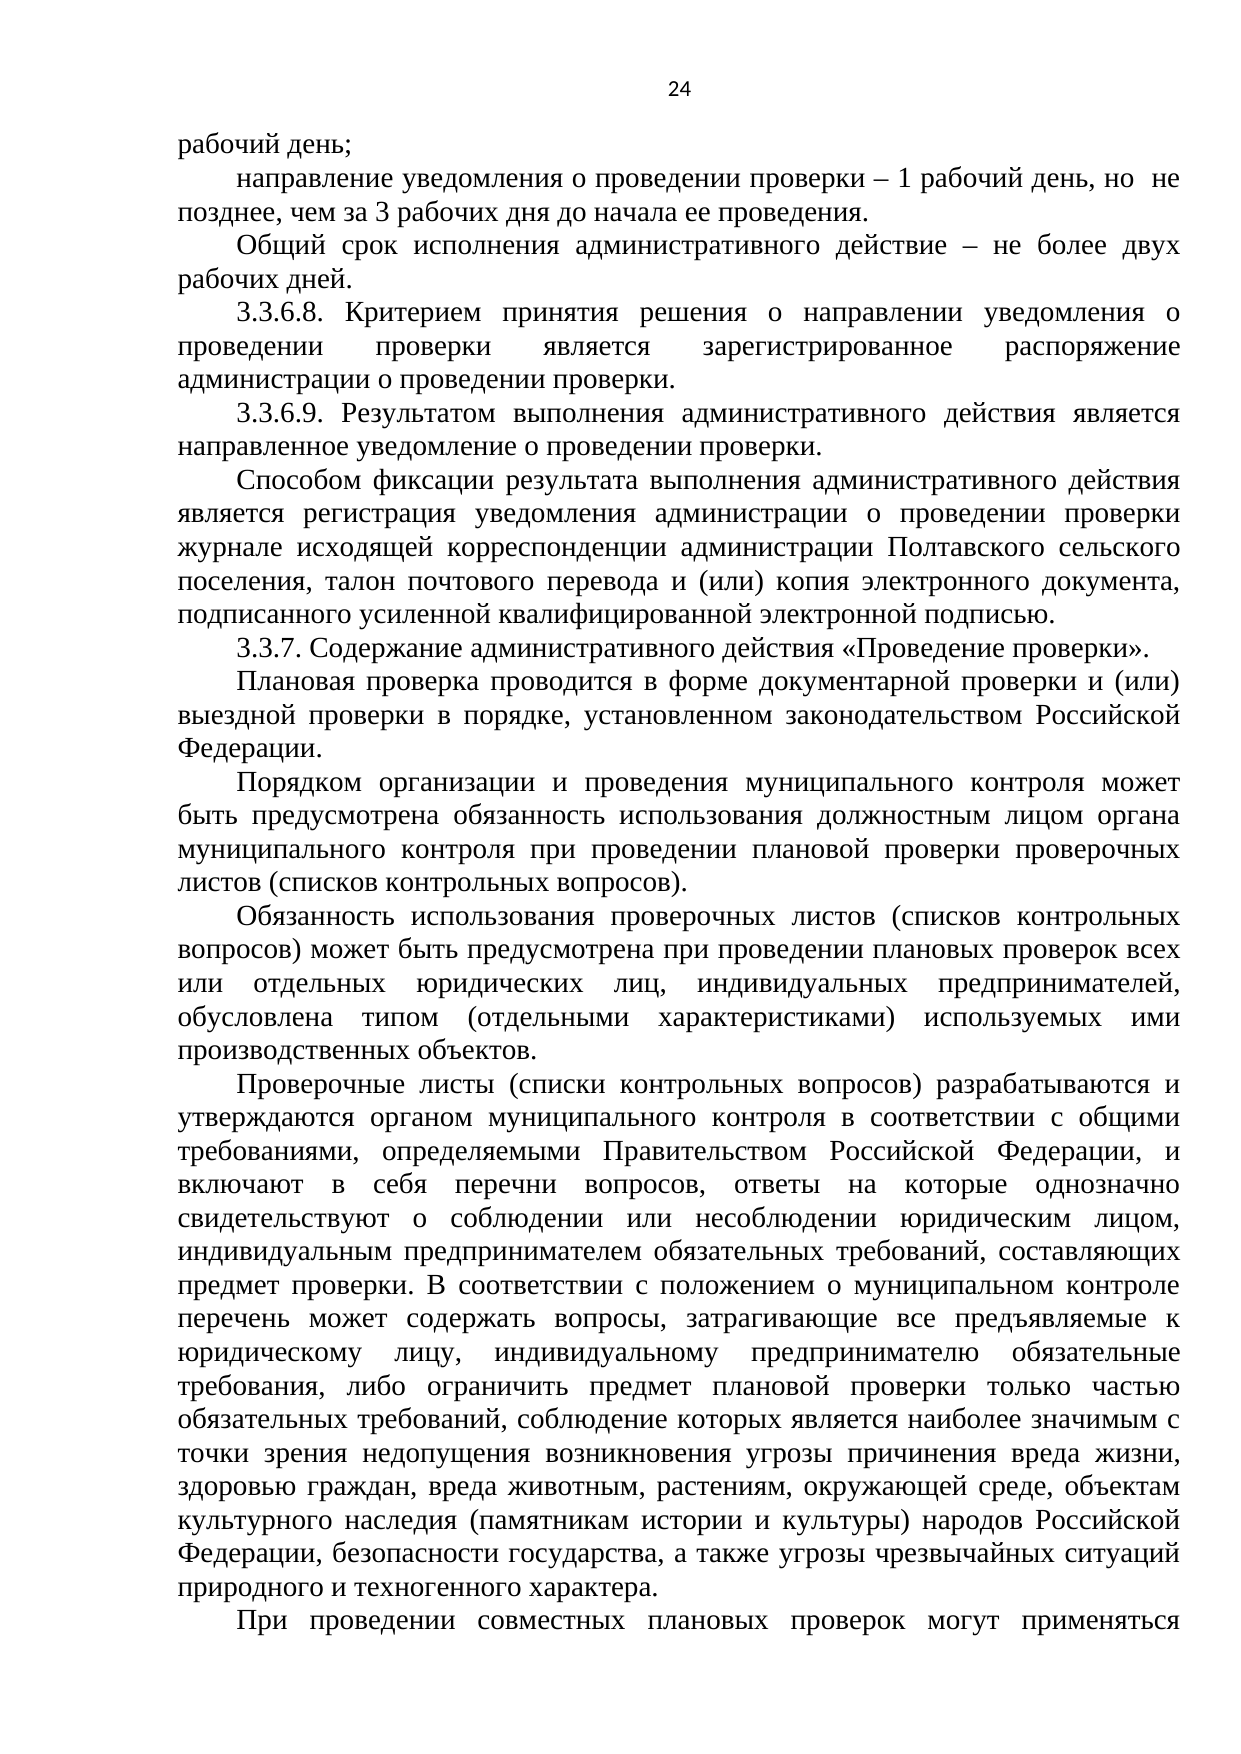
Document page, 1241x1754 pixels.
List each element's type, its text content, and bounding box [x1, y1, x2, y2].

text 3.3.6.8. Критерием принятия решения о направлении уведомления о проведении проверки является зарегистрированное распоряжение администрации о проведении проверки. [177, 294, 1181, 395]
text Плановая проверка проводится в форме документарной проверки и (или) выездной проверки в порядке, установленном законодательством Российской Федерации. [177, 663, 1181, 764]
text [177, 127, 1181, 160]
text Обязанность использования проверочных листов (списков контрольных вопросов) может быть предусмотрена при проведении плановых проверок всех или отдельных юридических лиц, индивидуальных предпринимателей, обусловлена типом (отдельными характеристиками) используемых ими производственных объектов. [177, 898, 1181, 1066]
text Порядком организации и проведения муниципального контроля может быть предусмотрена обязанность использования должностным лицом органа муниципального контроля при проведении плановой проверки проверочных листов (списков контрольных вопросов). [177, 764, 1181, 898]
text Проверочные листы (списки контрольных вопросов) разрабатываются и утверждаются органом муниципального контроля в соответствии с общими требованиями, определяемыми Правительством Российской Федерации, и включают в себя перечни вопросов, ответы на которые однозначно свидетельствуют о соблюдении или несоблюдении юридическим лицом, индивидуальным предпринимателем обязательных требований, составляющих предмет проверки. В соответствии с положением о муниципальном контроле перечень может содержать вопросы, затрагивающие все предъявляемые к юридическому лицу, индивидуальному предпринимателю обязательные требования, либо ограничить предмет плановой проверки только частью обязательных требований, соблюдение которых является наиболее значимым с точки зрения недопущения возникновения угрозы причинения вреда жизни, здоровью граждан, вреда животным, растениям, окружающей среде, объектам культурного наследия (памятникам истории и культуры) народов Российской Федерации, безопасности государства, а также угрозы чрезвычайных ситуаций природного и техногенного характера. [177, 1066, 1181, 1602]
text 3.3.6.9. Результатом выполнения административного действия является направленное уведомление о проведении проверки. [177, 395, 1181, 462]
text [177, 1602, 1181, 1636]
text направление уведомления о проведении проверки – 1 рабочий день, но не позднее, чем за 3 рабочих дня до начала ее проведения. [177, 160, 1181, 227]
text 3.3.7. Содержание административного действия «Проведение проверки». [177, 630, 1181, 663]
text Способом фиксации результата выполнения административного действия является регистрация уведомления администрации о проведении проверки журнале исходящей корреспонденции администрации Полтавского сельского поселения, талон почтового перевода и (или) копия электронного документа, подписанного усиленной квалифицированной электронной подписью. [177, 462, 1181, 630]
text Общий срок исполнения административного действие – не более двух рабочих дней. [177, 227, 1181, 294]
